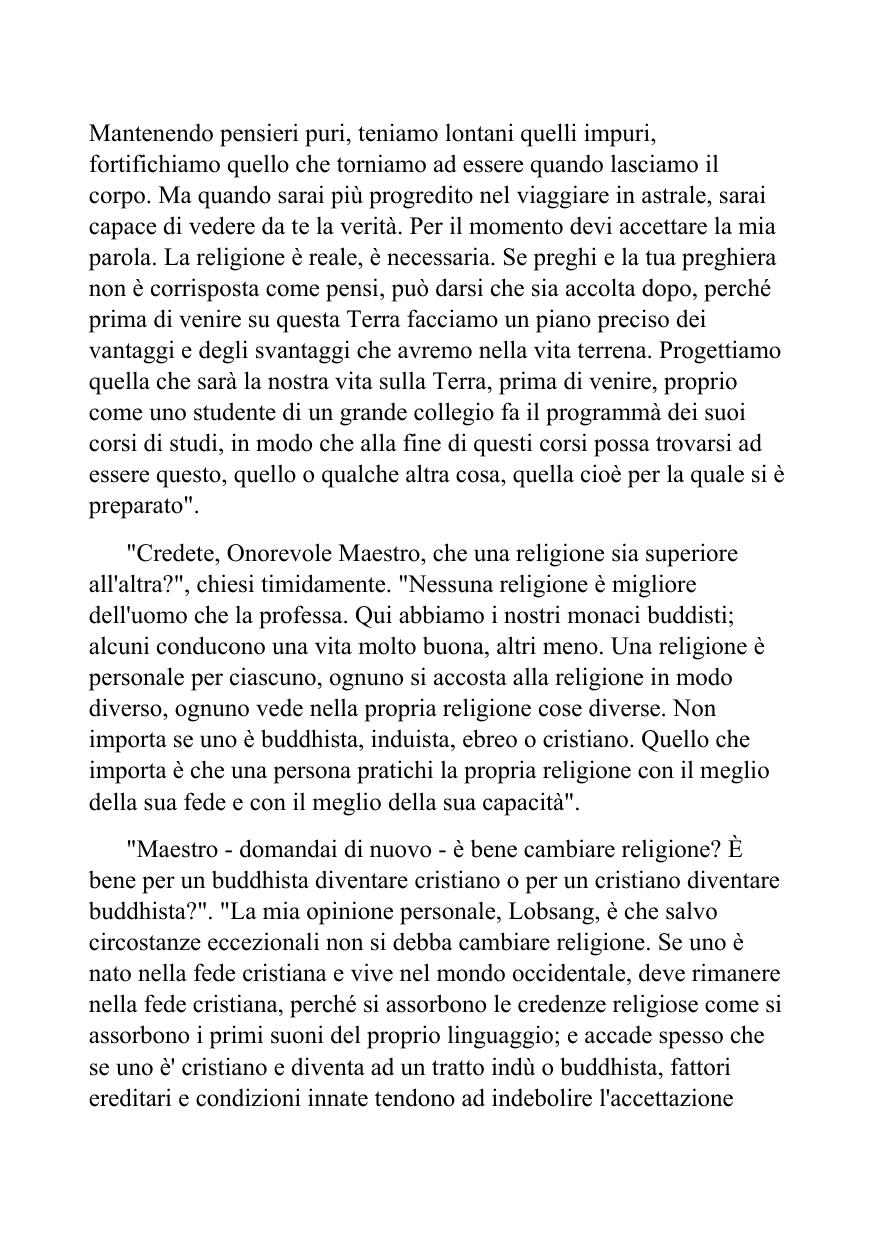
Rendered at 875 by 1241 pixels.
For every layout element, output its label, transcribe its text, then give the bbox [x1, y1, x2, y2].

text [89, 118, 785, 519]
text "Credete, Onorevole Maestro, che una religione sia superiore all'altra?", chiesi timidamente. "Nessuna religione è migliore dell'uomo che la professa. Qui abbiamo i nostri monaci buddisti; alcuni conducono una vita molto buona, altri meno. Una religione è personale per ciascuno, ognuno si accosta alla religione in modo diverso, ognuno vede nella propria religione cose diverse. Non importa se uno è buddhista, induista, ebreo o cristiano. Quello che importa è che una persona pratichi la propria religione con il meglio della sua fede e con il meglio della sua capacità". [89, 538, 785, 815]
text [89, 834, 785, 1111]
